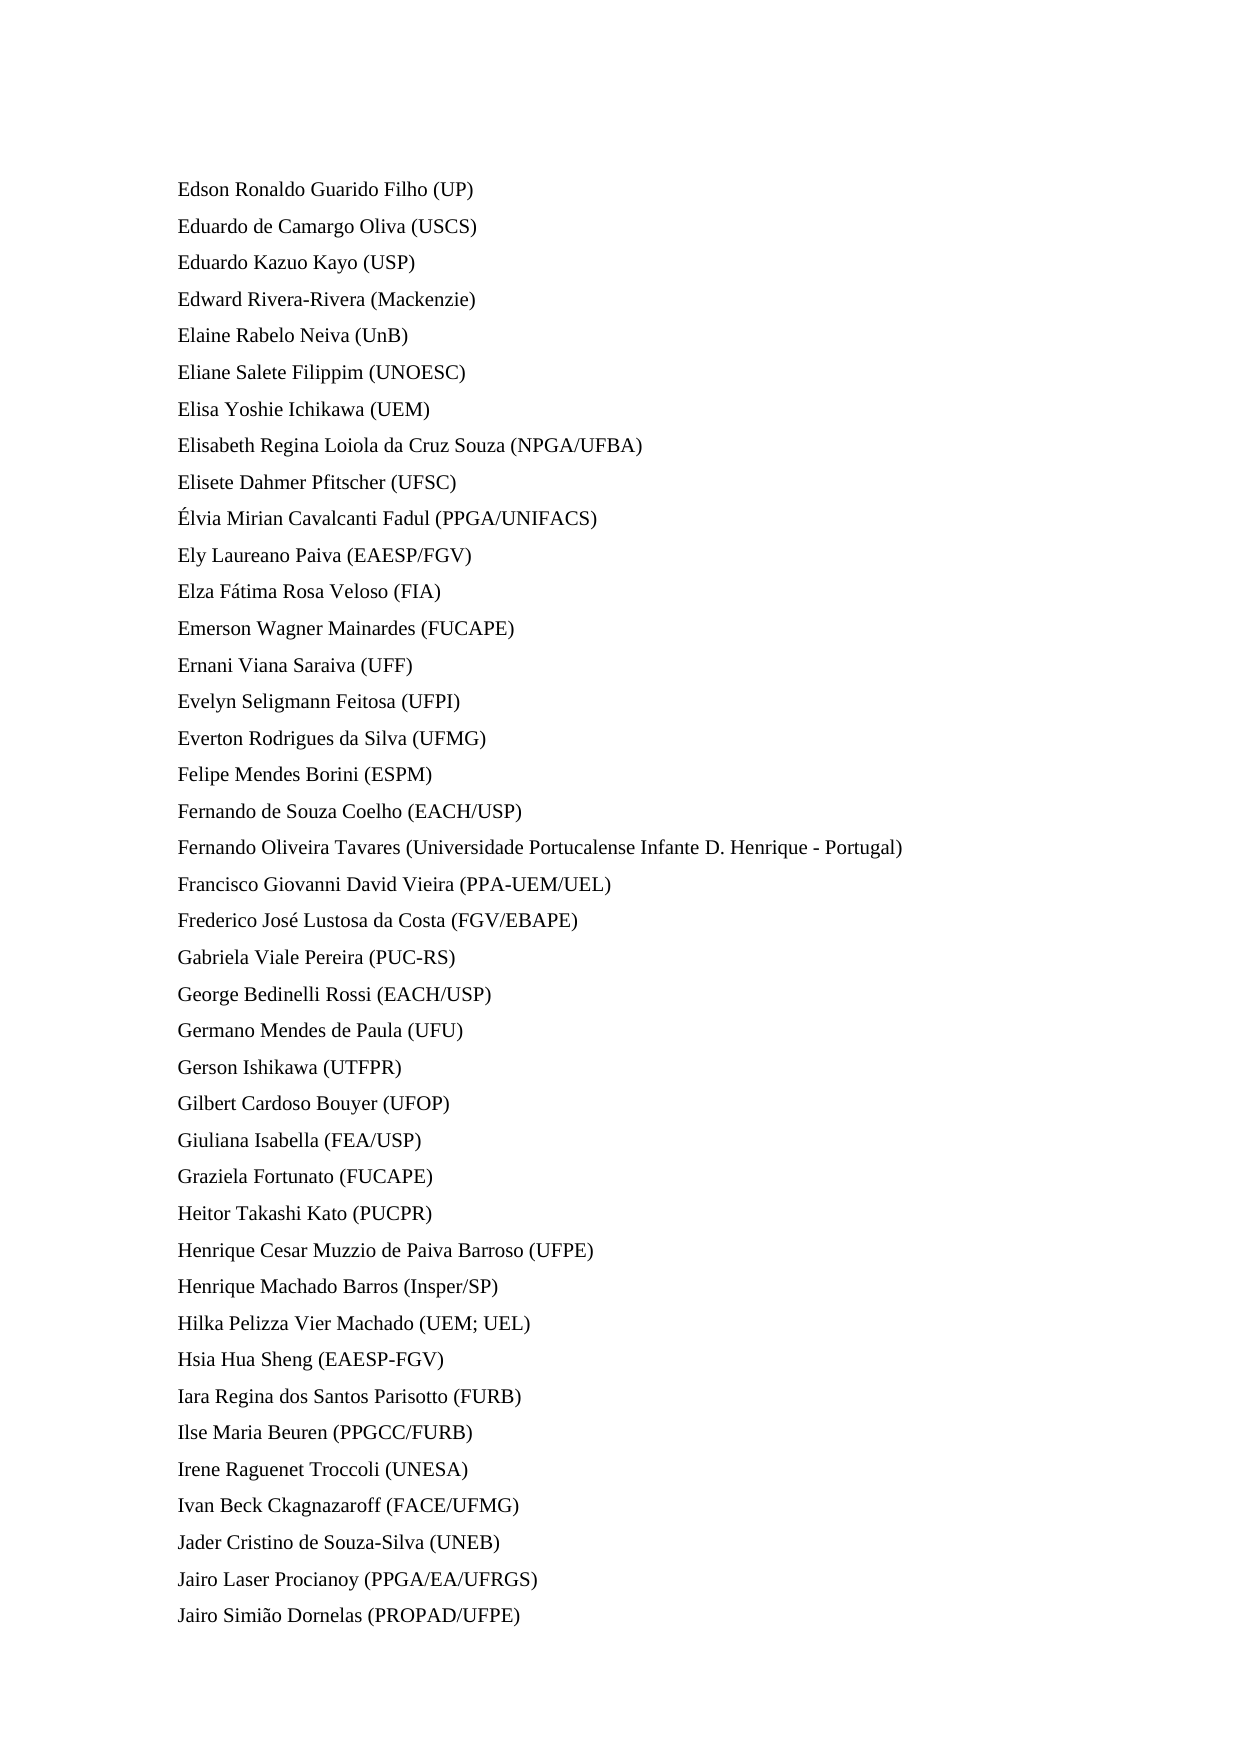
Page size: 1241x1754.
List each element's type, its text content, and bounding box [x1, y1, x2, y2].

text Eduardo de Camargo Oliva (USCS) [177, 214, 1122, 238]
text Hilka Pelizza Vier Machado (UEM; UEL) [177, 1311, 1122, 1335]
text Iara Regina dos Santos Parisotto (FURB) [177, 1384, 1122, 1408]
text Irene Raguenet Troccoli (UNESA) [177, 1457, 1122, 1481]
text Elaine Rabelo Neiva (UnB) [177, 323, 1122, 347]
text Germano Mendes de Paula (UFU) [177, 1018, 1122, 1042]
text Ely Laureano Paiva (EAESP/FGV) [177, 543, 1122, 567]
text Elisete Dahmer Pfitscher (UFSC) [177, 470, 1122, 494]
text Gilbert Cardoso Bouyer (UFOP) [177, 1091, 1122, 1115]
text Gerson Ishikawa (UTFPR) [177, 1055, 1122, 1079]
text Fernando de Souza Coelho (EACH/USP) [177, 799, 1122, 823]
text Evelyn Seligmann Feitosa (UFPI) [177, 689, 1122, 713]
text Edward Rivera-Rivera (Mackenzie) [177, 287, 1122, 311]
text Edson Ronaldo Guarido Filho (UP) [177, 177, 1122, 201]
text Henrique Machado Barros (Insper/SP) [177, 1274, 1122, 1298]
text Fernando Oliveira Tavares (Universidade Portucalense Infante D. Henrique - Portugal) [177, 835, 1122, 859]
text Ilse Maria Beuren (PPGCC/FURB) [177, 1420, 1122, 1444]
text Elisa Yoshie Ichikawa (UEM) [177, 397, 1122, 421]
text Jader Cristino de Souza-Silva (UNEB) [177, 1530, 1122, 1554]
text Henrique Cesar Muzzio de Paiva Barroso (UFPE) [177, 1237, 1122, 1262]
text Eduardo Kazuo Kayo (USP) [177, 250, 1122, 274]
text Emerson Wagner Mainardes (FUCAPE) [177, 616, 1122, 640]
text Graziela Fortunato (FUCAPE) [177, 1164, 1122, 1188]
text Jairo Simião Dornelas (PROPAD/UFPE) [177, 1603, 1122, 1627]
text Felipe Mendes Borini (ESPM) [177, 762, 1122, 786]
text Élvia Mirian Cavalcanti Fadul (PPGA/UNIFACS) [177, 506, 1122, 530]
text George Bedinelli Rossi (EACH/USP) [177, 982, 1122, 1006]
text Frederico José Lustosa da Costa (FGV/EBAPE) [177, 908, 1122, 932]
text Giuliana Isabella (FEA/USP) [177, 1128, 1122, 1152]
text Everton Rodrigues da Silva (UFMG) [177, 726, 1122, 750]
text Eliane Salete Filippim (UNOESC) [177, 360, 1122, 384]
text Francisco Giovanni David Vieira (PPA-UEM/UEL) [177, 872, 1122, 896]
text Jairo Laser Procianoy (PPGA/EA/UFRGS) [177, 1567, 1122, 1591]
text Heitor Takashi Kato (PUCPR) [177, 1201, 1122, 1225]
text Ernani Viana Saraiva (UFF) [177, 652, 1122, 677]
text Gabriela Viale Pereira (PUC-RS) [177, 945, 1122, 969]
text Ivan Beck Ckagnazaroff (FACE/UFMG) [177, 1493, 1122, 1517]
text Elza Fátima Rosa Veloso (FIA) [177, 579, 1122, 603]
text Hsia Hua Sheng (EAESP-FGV) [177, 1347, 1122, 1371]
text Elisabeth Regina Loiola da Cruz Souza (NPGA/UFBA) [177, 433, 1122, 457]
